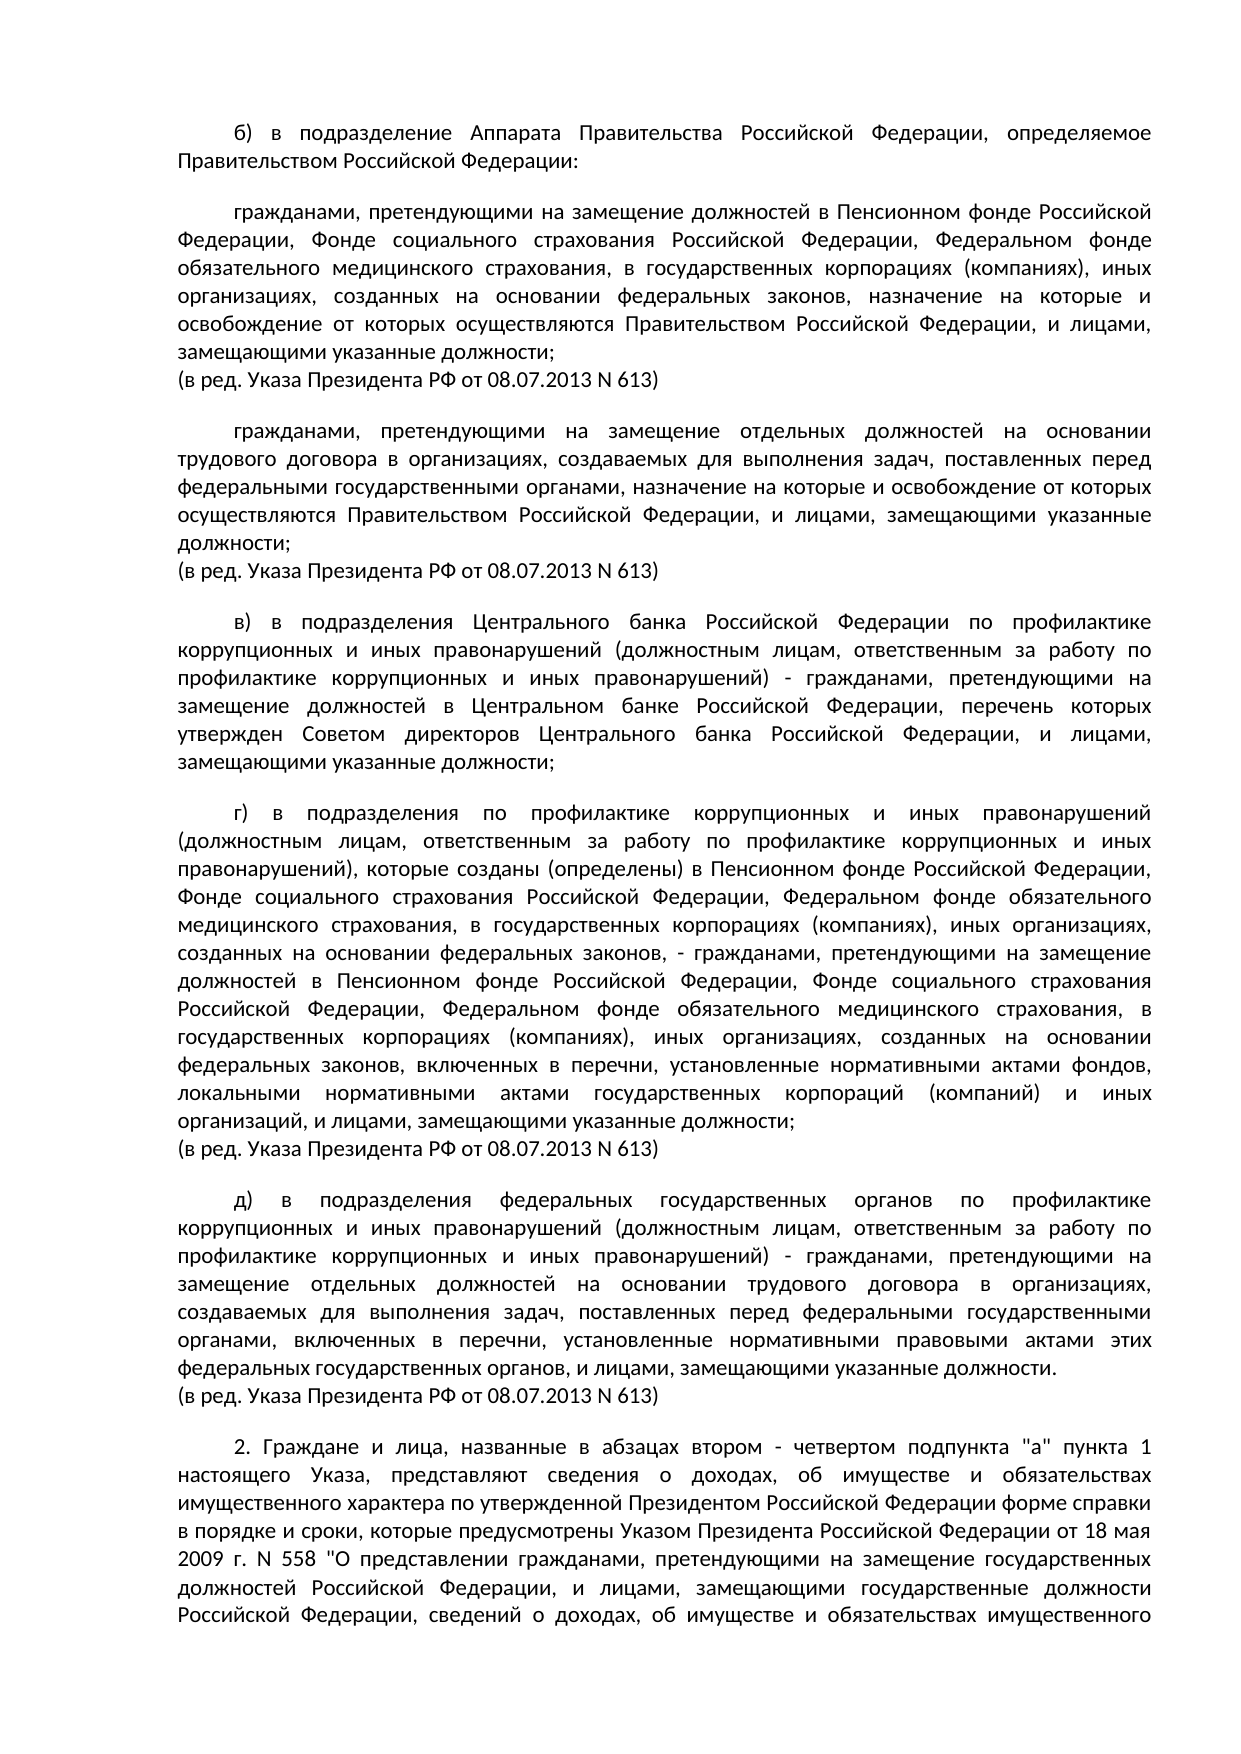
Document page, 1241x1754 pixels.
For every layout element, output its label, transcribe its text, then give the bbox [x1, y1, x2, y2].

text гражданами, претендующими на замещение отдельных должностей на основании трудового договора в организациях, создаваемых для выполнения задач, поставленных перед федеральными государственными органами, назначение на которые и освобождение от которых осуществляются Правительством Российской Федерации, и лицами, замещающими указанные должности; [177, 416, 1152, 556]
text б) в подразделение Аппарата Правительства Российской Федерации, определяемое Правительством Российской Федерации: [177, 118, 1152, 174]
text г) в подразделения по профилактике коррупционных и иных правонарушений (должностным лицам, ответственным за работу по профилактике коррупционных и иных правонарушений), которые созданы (определены) в Пенсионном фонде Российской Федерации, Фонде социального страхования Российской Федерации, Федеральном фонде обязательного медицинского страхования, в государственных корпорациях (компаниях), иных организациях, созданных на основании федеральных законов, - гражданами, претендующими на замещение должностей в Пенсионном фонде Российской Федерации, Фонде социального страхования Российской Федерации, Федеральном фонде обязательного медицинского страхования, в государственных корпорациях (компаниях), иных организациях, созданных на основании федеральных законов, включенных в перечни, установленные нормативными актами фондов, локальными нормативными актами государственных корпораций (компаний) и иных организаций, и лицами, замещающими указанные должности; [177, 798, 1152, 1134]
text (в ред. Указа Президента РФ от 08.07.2013 N 613) [177, 365, 1152, 393]
text (в ред. Указа Президента РФ от 08.07.2013 N 613) [177, 1382, 1152, 1409]
text д) в подразделения федеральных государственных органов по профилактике коррупционных и иных правонарушений (должностным лицам, ответственным за работу по профилактике коррупционных и иных правонарушений) - гражданами, претендующими на замещение отдельных должностей на основании трудового договора в организациях, создаваемых для выполнения задач, поставленных перед федеральными государственными органами, включенных в перечни, установленные нормативными правовыми актами этих федеральных государственных органов, и лицами, замещающими указанные должности. [177, 1185, 1152, 1382]
text в) в подразделения Центрального банка Российской Федерации по профилактике коррупционных и иных правонарушений (должностным лицам, ответственным за работу по профилактике коррупционных и иных правонарушений) - гражданами, претендующими на замещение должностей в Центральном банке Российской Федерации, перечень которых утвержден Советом директоров Центрального банка Российской Федерации, и лицами, замещающими указанные должности; [177, 607, 1152, 775]
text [177, 1432, 1152, 1629]
text гражданами, претендующими на замещение должностей в Пенсионном фонде Российской Федерации, Фонде социального страхования Российской Федерации, Федеральном фонде обязательного медицинского страхования, в государственных корпорациях (компаниях), иных организациях, созданных на основании федеральных законов, назначение на которые и освобождение от которых осуществляются Правительством Российской Федерации, и лицами, замещающими указанные должности; [177, 197, 1152, 365]
text (в ред. Указа Президента РФ от 08.07.2013 N 613) [177, 1134, 1152, 1162]
text (в ред. Указа Президента РФ от 08.07.2013 N 613) [177, 556, 1152, 584]
